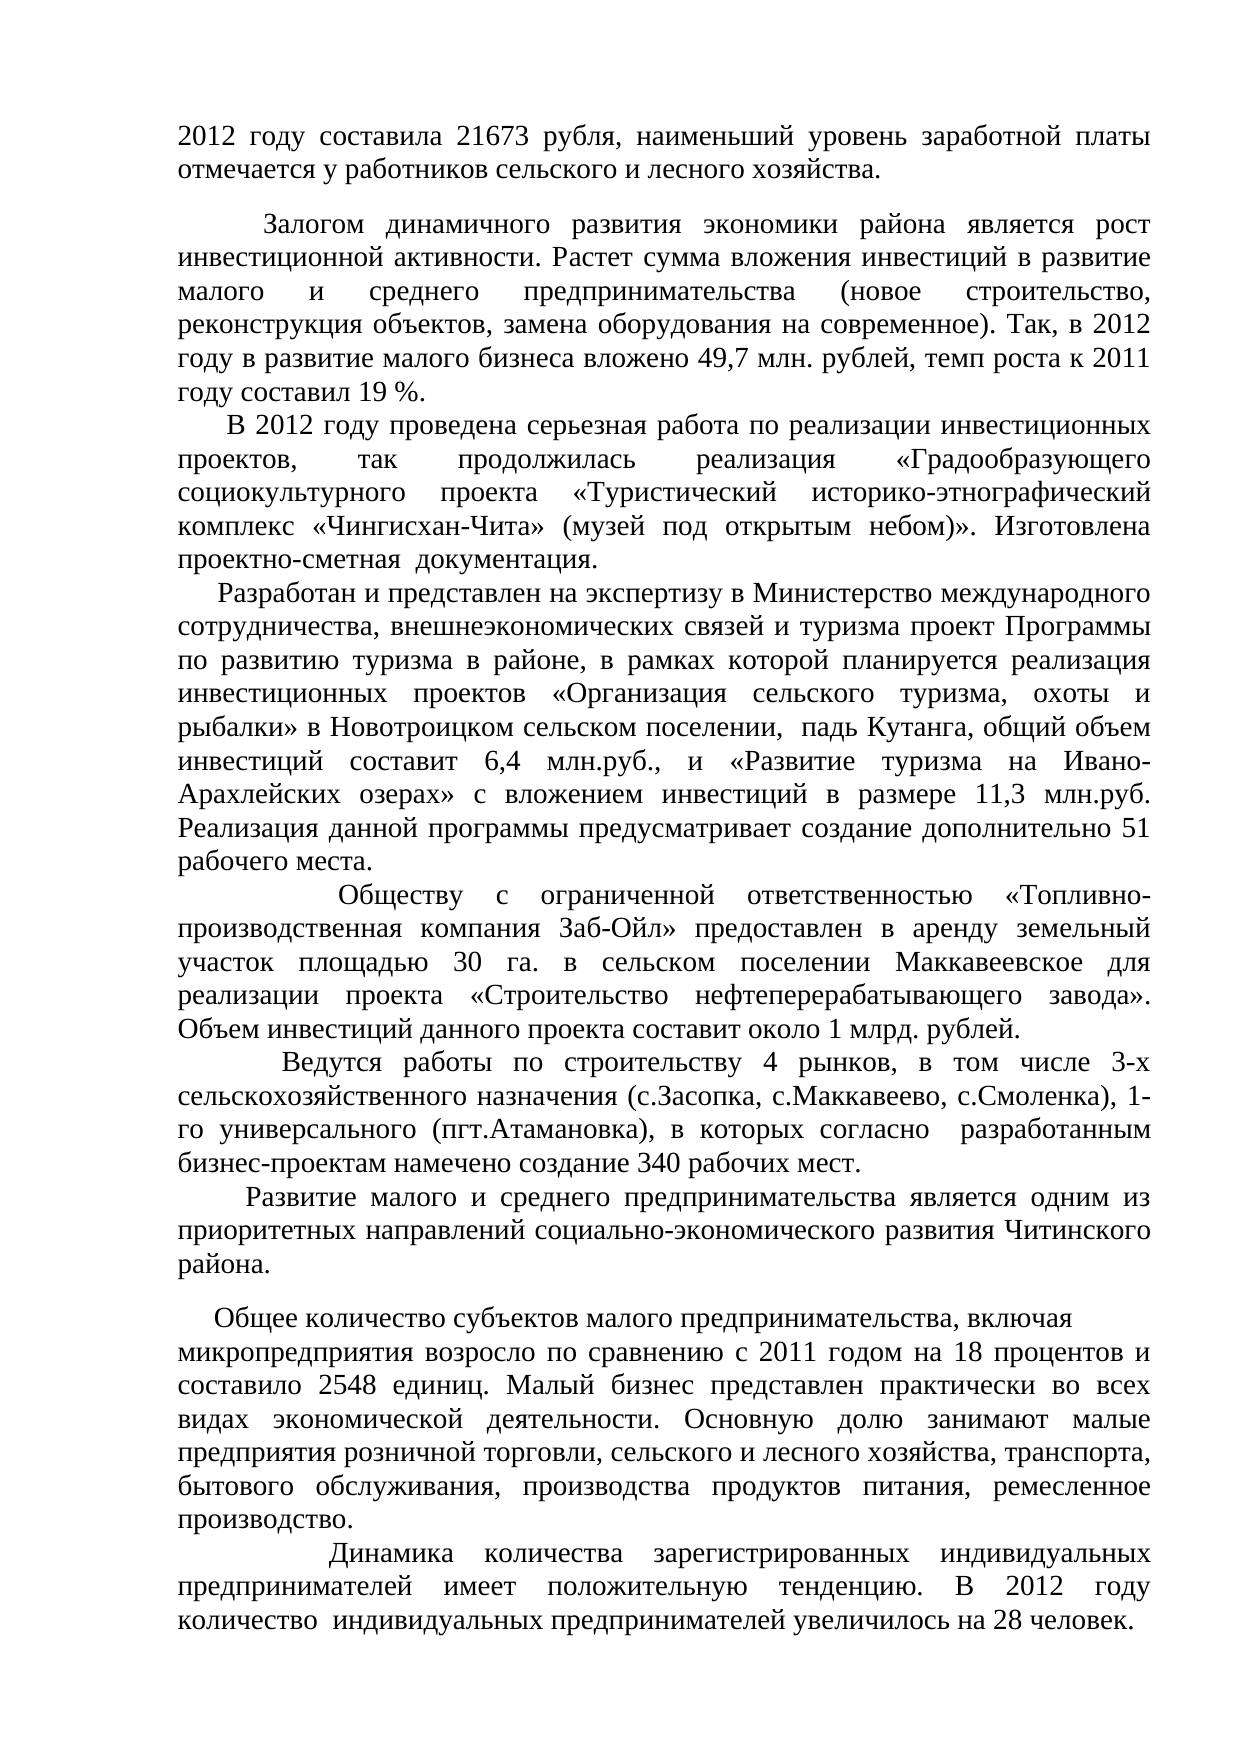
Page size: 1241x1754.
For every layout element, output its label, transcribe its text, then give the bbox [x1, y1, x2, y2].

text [177, 118, 1152, 185]
text Обществу с ограниченной ответственностью «Топливно-производственная компания Заб-Ойл» предоставлен в аренду земельный участок площадью 30 га. в сельском поселении Маккавеевское для реализации проекта «Строительство нефтеперерабатывающего завода». Объем инвестиций данного проекта составит около 1 млрд. рублей. [177, 877, 1152, 1044]
text Динамика количества зарегистрированных индивидуальных предпринимателей имеет положительную тенденцию. В 2012 году количество индивидуальных предпринимателей увеличилось на 28 человек. [177, 1535, 1152, 1636]
text Разработан и представлен на экспертизу в Министерство международного сотрудничества, внешнеэкономических связей и туризма проект Программы по развитию туризма в районе, в рамках которой планируется реализация инвестиционных проектов «Организация сельского туризма, охоты и рыбалки» в Новотроицком сельском поселении, падь Кутанга, общий объем инвестиций составит 6,4 млн.руб., и «Развитие туризма на Ивано-Арахлейских озерах» с вложением инвестиций в размере 11,3 млн.руб. Реализация данной программы предусматривает создание дополнительно 51 рабочего места. [177, 575, 1152, 877]
text Залогом динамичного развития экономики района является рост инвестиционной активности. Растет сумма вложения инвестиций в развитие малого и среднего предпринимательства (новое строительство, реконструкция объектов, замена оборудования на современное). Так, в 2012 году в развитие малого бизнеса вложено 49,7 млн. рублей, темп роста к 2011 году составил 19 %. [177, 206, 1152, 407]
text Развитие малого и среднего предпринимательства является одним из приоритетных направлений социально-экономического развития Читинского района. [177, 1179, 1152, 1279]
text В 2012 году проведена серьезная работа по реализации инвестиционных проектов, так продолжилась реализация «Градообразующего социокультурного проекта «Туристический историко-этнографический комплекс «Чингисхан-Чита» (музей под открытым небом)». Изготовлена проектно-сметная документация. [177, 407, 1152, 575]
text Общее количество субъектов малого предпринимательства, включая микропредприятия возросло по сравнению с 2011 годом на 18 процентов и составило 2548 единиц. Малый бизнес представлен практически во всех видах экономической деятельности. Основную долю занимают малые предприятия розничной торговли, сельского и лесного хозяйства, транспорта, бытового обслуживания, производства продуктов питания, ремесленное производство. [177, 1300, 1152, 1535]
text Ведутся работы по строительству 4 рынков, в том числе 3-х сельскохозяйственного назначения (с.Засопка, с.Маккавеево, с.Смоленка), 1-го универсального (пгт.Атамановка), в которых согласно разработанным бизнес-проектам намечено создание 340 рабочих мест. [177, 1044, 1152, 1179]
